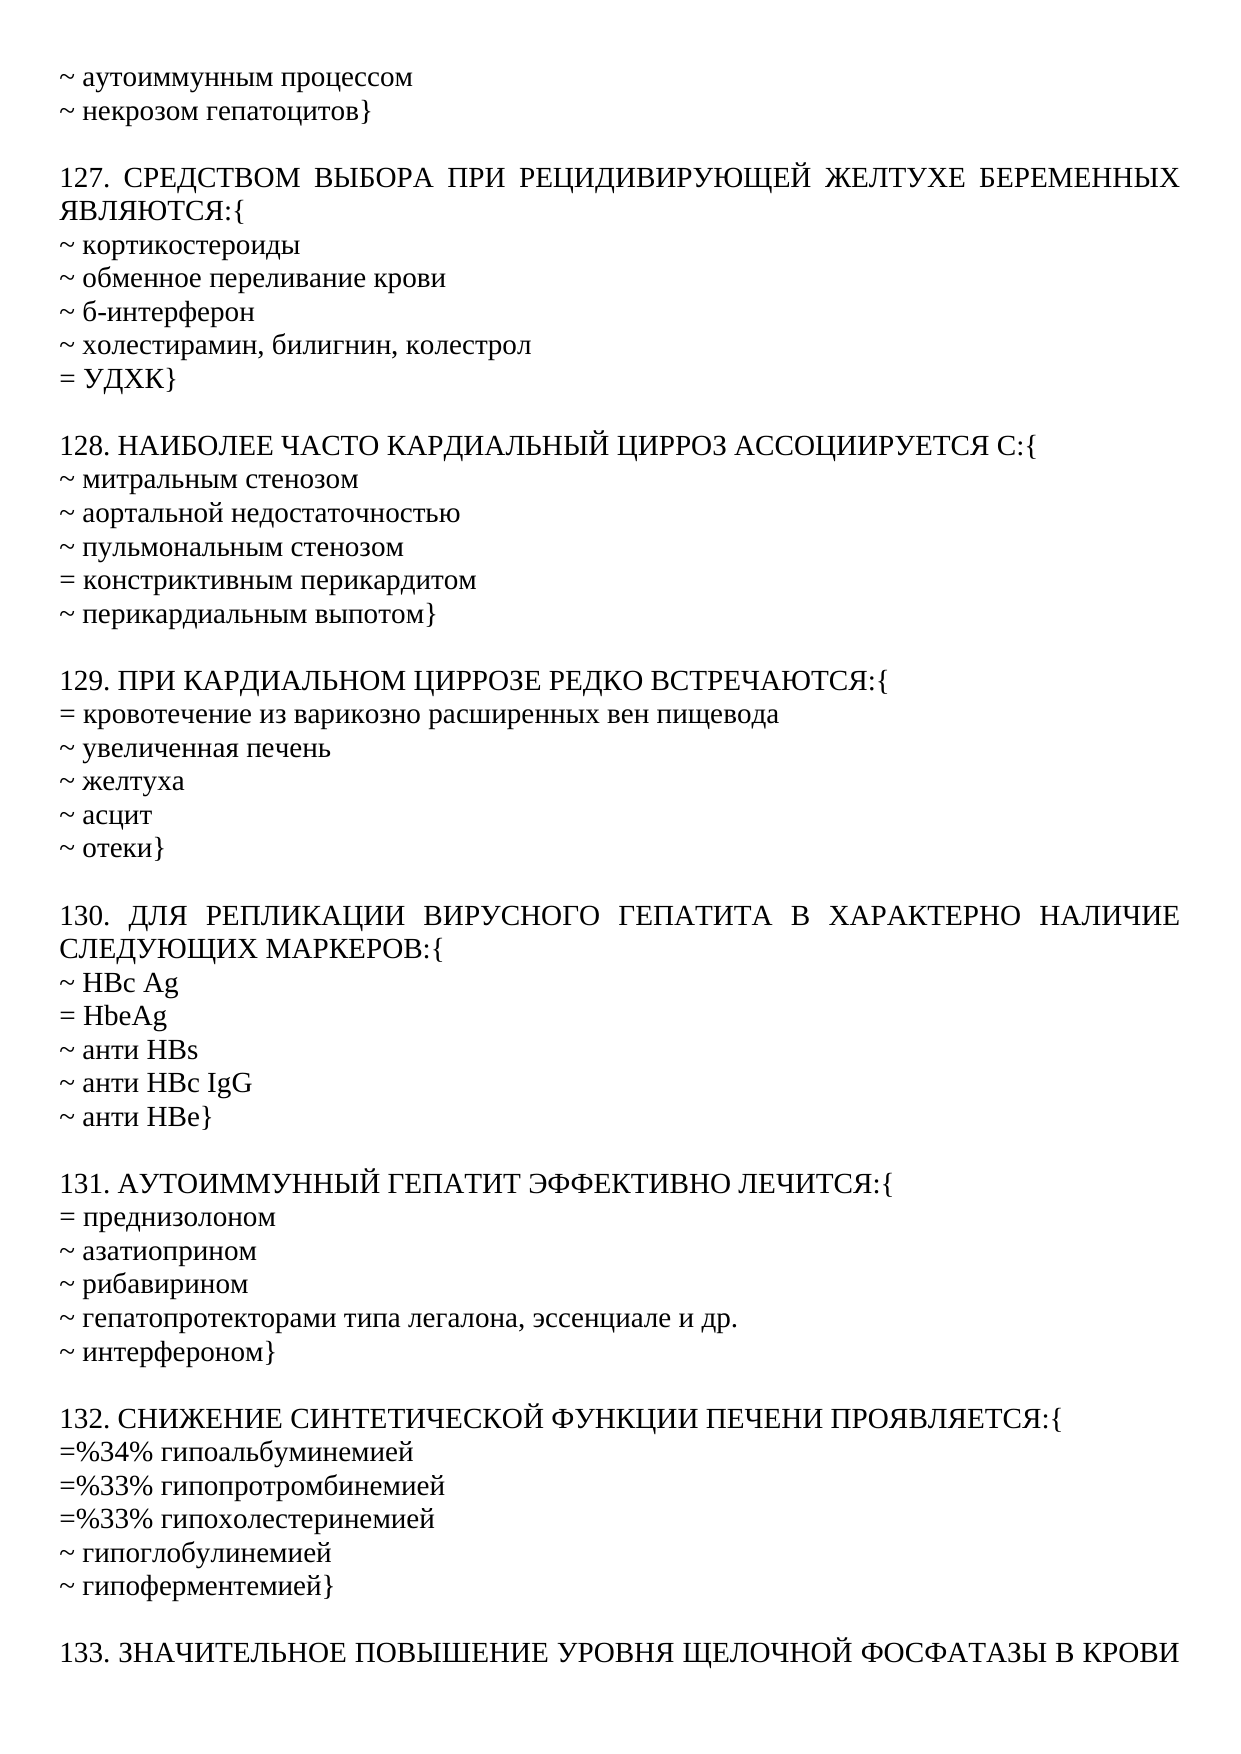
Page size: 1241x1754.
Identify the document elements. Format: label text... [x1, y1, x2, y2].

text ~ анти HBs [59, 1032, 1181, 1065]
text = кровотечение из варикозно расширенных вен пищевода [59, 696, 1181, 730]
text =%33% гипопротромбинемией [59, 1468, 1181, 1501]
text 132. СНИЖЕНИЕ СИНТЕТИЧЕСКОЙ ФУНКЦИИ ПЕЧЕНИ ПРОЯВЛЯЕТСЯ:{ [59, 1401, 1181, 1434]
text ~ кортикостероиды [59, 227, 1181, 260]
text ~ гипоглобулинемией [59, 1535, 1181, 1568]
text ~ отеки} [59, 831, 1181, 864]
text ~ рибавирином [59, 1267, 1181, 1300]
text = констриктивным перикардитом [59, 562, 1181, 596]
text 127. СРЕДСТВОМ ВЫБОРА ПРИ РЕЦИДИВИРУЮЩЕЙ ЖЕЛТУХЕ БЕРЕМЕННЫХ ЯВЛЯЮТСЯ:{ [59, 160, 1181, 227]
text ~ холестирамин, билигнин, колестрол [59, 327, 1181, 361]
text ~ б-интерферон [59, 294, 1181, 327]
text 131. АУТОИММУННЫЙ ГЕПАТИТ ЭФФЕКТИВНО ЛЕЧИТСЯ:{ [59, 1166, 1181, 1199]
text ~ анти НВе} [59, 1099, 1181, 1132]
text =%33% гипохолестеринемией [59, 1501, 1181, 1535]
text ~ асцит [59, 797, 1181, 831]
text ~ интерфероном} [59, 1334, 1181, 1367]
text ~ анти НВс IgG [59, 1065, 1181, 1099]
text = преднизолоном [59, 1199, 1181, 1233]
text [59, 1636, 1181, 1669]
text ~ митральным стенозом [59, 462, 1181, 495]
text ~ перикардиальным выпотом} [59, 596, 1181, 629]
text ~ аортальной недостаточностью [59, 495, 1181, 529]
text 128. НАИБОЛЕЕ ЧАСТО КАРДИАЛЬНЫЙ ЦИРРОЗ АССОЦИИРУЕТСЯ С:{ [59, 428, 1181, 462]
text ~ увеличенная печень [59, 730, 1181, 763]
text 129. ПРИ КАРДИАЛЬНОМ ЦИРРОЗЕ РЕДКО ВСТРЕЧАЮТСЯ:{ [59, 663, 1181, 696]
text = УДХК} [59, 361, 1181, 394]
text ~ некрозом гепатоцитов} [59, 93, 1181, 126]
text =%34% гипоальбуминемией [59, 1434, 1181, 1468]
text ~ азатиоприном [59, 1233, 1181, 1267]
text ~ аутоиммунным процессом [59, 59, 1181, 93]
text ~ НВс Ag [59, 965, 1181, 998]
text ~ желтуха [59, 763, 1181, 797]
text 130. ДЛЯ РЕПЛИКАЦИИ ВИРУСНОГО ГЕПАТИТА В ХАРАКТЕРНО НАЛИЧИЕ СЛЕДУЮЩИХ МАРКЕРОВ:{ [59, 898, 1181, 965]
text ~ гепатопротекторами типа легалона, эссенциале и др. [59, 1300, 1181, 1334]
text ~ гипоферментемией} [59, 1568, 1181, 1602]
text ~ пульмональным стенозом [59, 529, 1181, 562]
text = HbeAg [59, 998, 1181, 1032]
text ~ обменное переливание крови [59, 260, 1181, 294]
